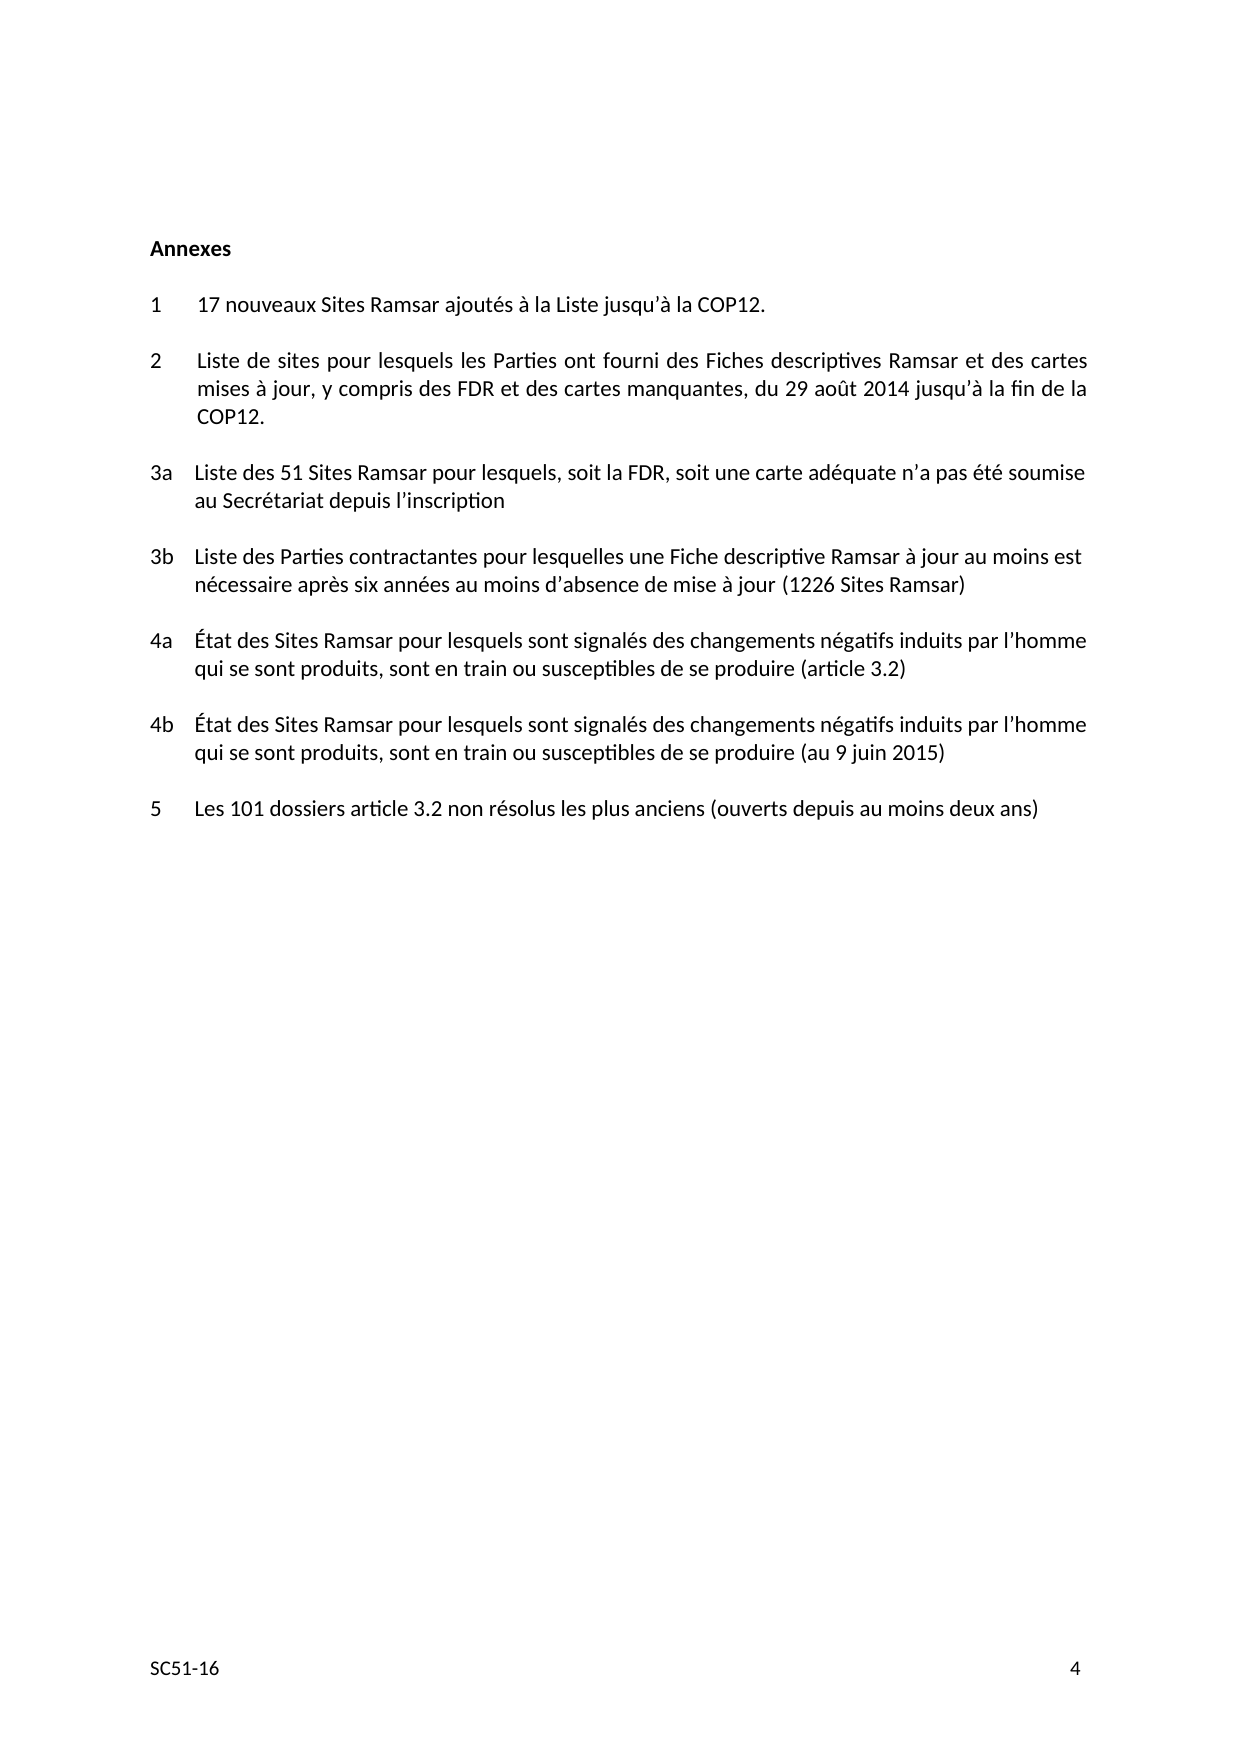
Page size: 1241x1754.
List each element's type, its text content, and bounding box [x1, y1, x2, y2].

text 4b État des Sites Ramsar pour lesquels sont signalés des changements négatifs induits par l’homme qui se sont produits, sont en train ou susceptibles de se produire (au 9 juin 2015) [150, 710, 1090, 766]
text Annexes [150, 234, 1090, 262]
text 5 Les 101 dossiers article 3.2 non résolus les plus anciens (ouverts depuis au moins deux ans) [150, 794, 1090, 822]
list 17 nouveaux Sites Ramsar ajoutés à la Liste jusqu’à la COP12. [150, 290, 1090, 318]
text 3b Liste des Parties contractantes pour lesquelles une Fiche descriptive Ramsar à jour au moins est nécessaire après six années au moins d’absence de mise à jour (1226 Sites Ramsar) [150, 542, 1090, 598]
text 3a Liste des 51 Sites Ramsar pour lesquels, soit la FDR, soit une carte adéquate n’a pas été soumise au Secrétariat depuis l’inscription [150, 458, 1090, 514]
text 4a État des Sites Ramsar pour lesquels sont signalés des changements négatifs induits par l’homme qui se sont produits, sont en train ou susceptibles de se produire (article 3.2) [150, 626, 1090, 682]
list Liste de sites pour lesquels les Parties ont fourni des Fiches descriptives Ramsar et des cartes mises à jour, y compris des FDR et des cartes manquantes, du 29 août 2014 jusqu’à la fin de la COP12. [150, 346, 1090, 430]
